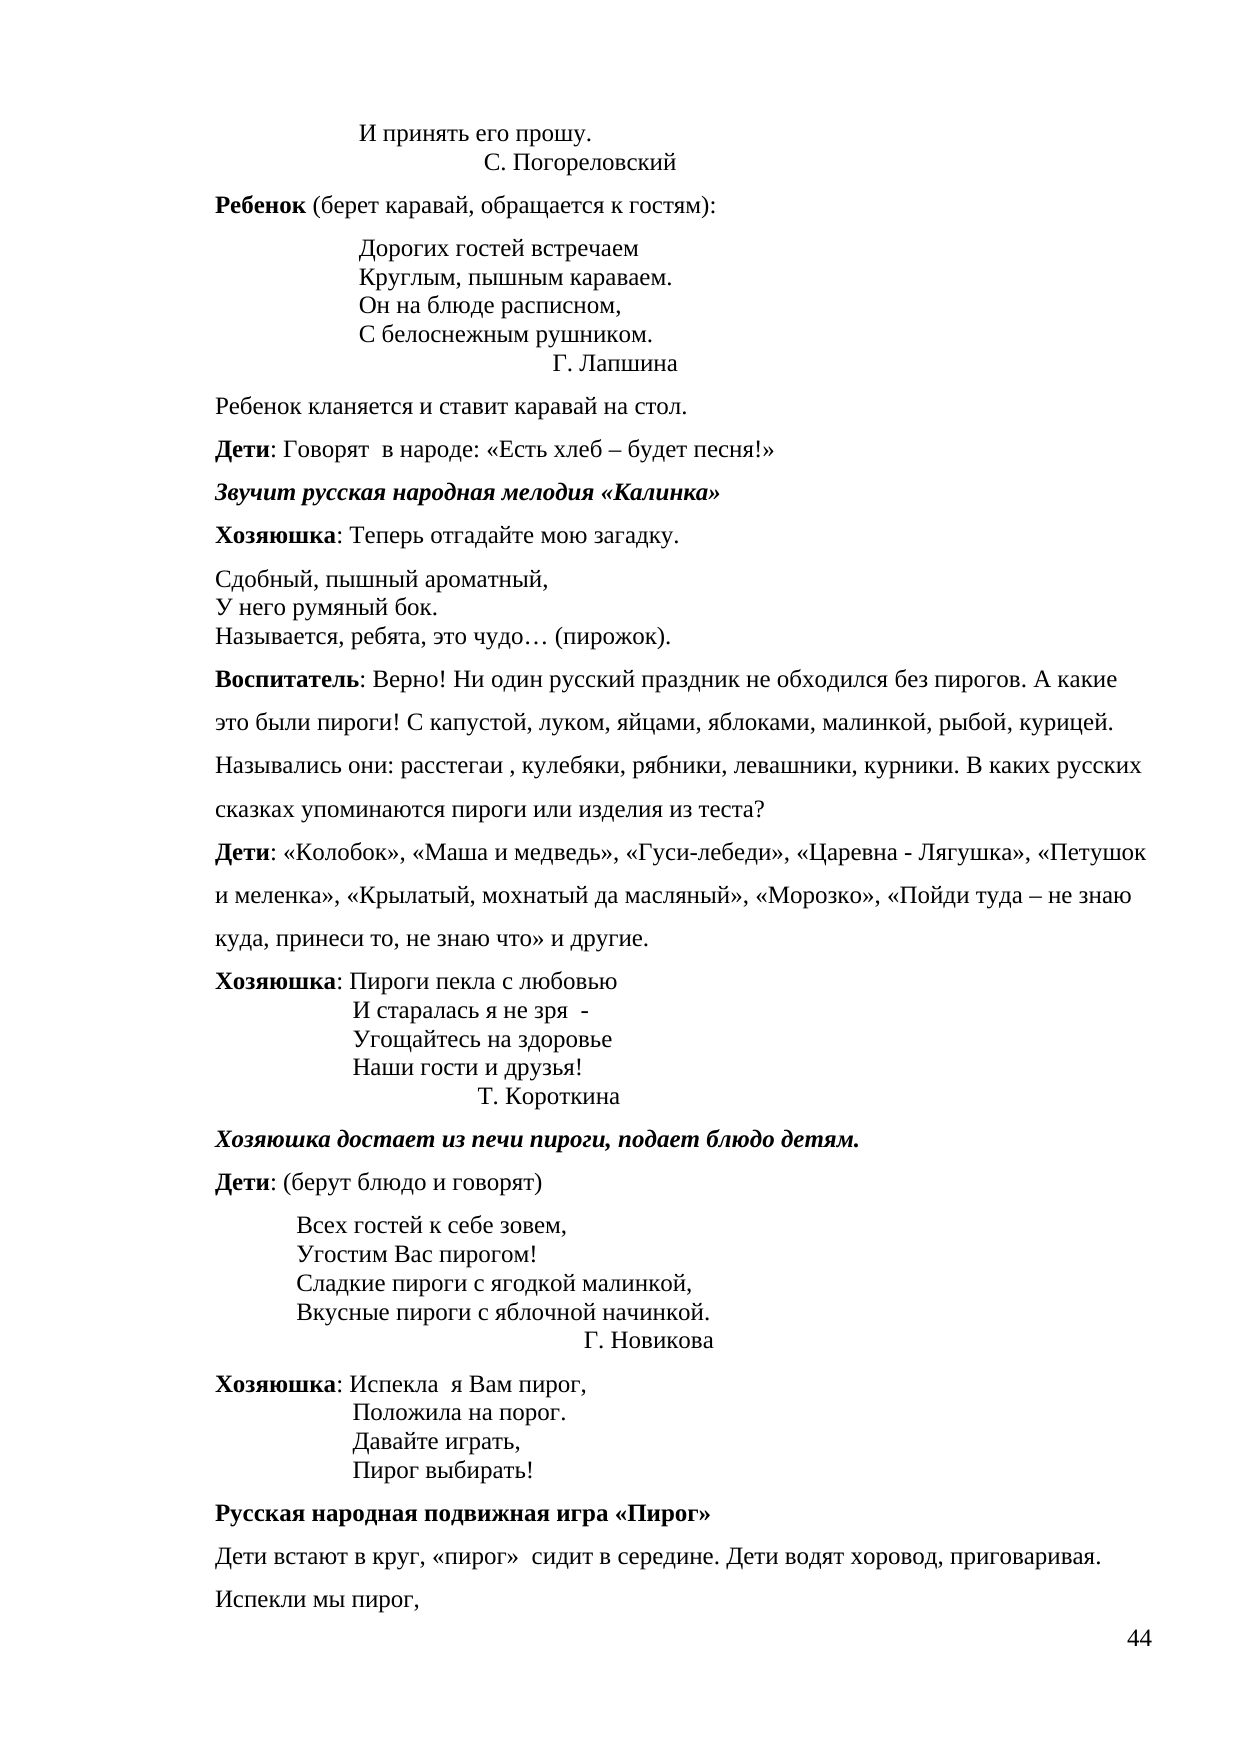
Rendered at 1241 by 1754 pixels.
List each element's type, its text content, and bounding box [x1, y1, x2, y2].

text Дети встают в круг, «пирог» сидит в середине. Дети водят хоровод, приговаривая. [215, 1541, 1152, 1570]
text И принять его прошу. [215, 118, 1152, 147]
text Угощайтесь на здоровье [215, 1024, 1152, 1052]
text Он на блюде расписном, [215, 291, 1152, 319]
text Угостим Вас пирогом! [215, 1239, 1152, 1268]
text Ребенок кланяется и ставит каравай на стол. [215, 391, 1152, 420]
text Дорогих гостей встречаем [215, 233, 1152, 262]
text Г. Новикова [215, 1326, 1152, 1354]
text Г. Лапшина [215, 348, 1152, 377]
text Дети: (берут блюдо и говорят) [215, 1167, 1152, 1196]
text С белоснежным рушником. [215, 319, 1152, 348]
text Дети: «Колобок», «Маша и медведь», «Гуси-лебеди», «Царевна - Лягушка», «Петушок и меленка», «Крылатый, мохнатый да масляный», «Морозко», «Пойди туда – не знаю куда, принеси то, не знаю что» и другие. [215, 837, 1152, 952]
text У него румяный бок. [215, 592, 1152, 621]
text Круглым, пышным караваем. [215, 262, 1152, 291]
text Пирог выбирать! [215, 1455, 1152, 1484]
text Хозяюшка: Пироги пекла с любовью [215, 966, 1152, 995]
text Ребенок (берет каравай, обращается к гостям): [215, 190, 1152, 219]
text Наши гости и друзья! [215, 1052, 1152, 1081]
text Называется, ребята, это чудо… (пирожок). [215, 621, 1152, 650]
text Хозяюшка: Испекла я Вам пирог, [215, 1369, 1152, 1397]
text Воспитатель: Верно! Ни один русский праздник не обходился без пирогов. А какие это были пироги! С капустой, луком, яйцами, яблоками, малинкой, рыбой, курицей. Назывались они: расстегаи , кулебяки, рябники, левашники, курники. В каких русских сказках упоминаются пироги или изделия из теста? [215, 664, 1152, 822]
text Т. Короткина [215, 1081, 1152, 1110]
text Дети: Говорят в народе: «Есть хлеб – будет песня!» [215, 434, 1152, 463]
text Всех гостей к себе зовем, [215, 1211, 1152, 1239]
text Испекли мы пирог, [215, 1584, 1152, 1613]
text С. Погореловский [215, 147, 1152, 176]
text Русская народная подвижная игра «Пирог» [215, 1498, 1152, 1527]
text Сдобный, пышный ароматный, [215, 564, 1152, 592]
text Звучит русская народная мелодия «Калинка» [215, 477, 1152, 506]
text Хозяюшка достает из печи пироги, подает блюдо детям. [215, 1124, 1152, 1153]
text Хозяюшка: Теперь отгадайте мою загадку. [215, 521, 1152, 549]
text И старалась я не зря - [215, 995, 1152, 1024]
text Давайте играть, [215, 1426, 1152, 1455]
text Вкусные пироги с яблочной начинкой. [215, 1297, 1152, 1326]
text Положила на порог. [215, 1397, 1152, 1426]
text Сладкие пироги с ягодкой малинкой, [215, 1268, 1152, 1297]
